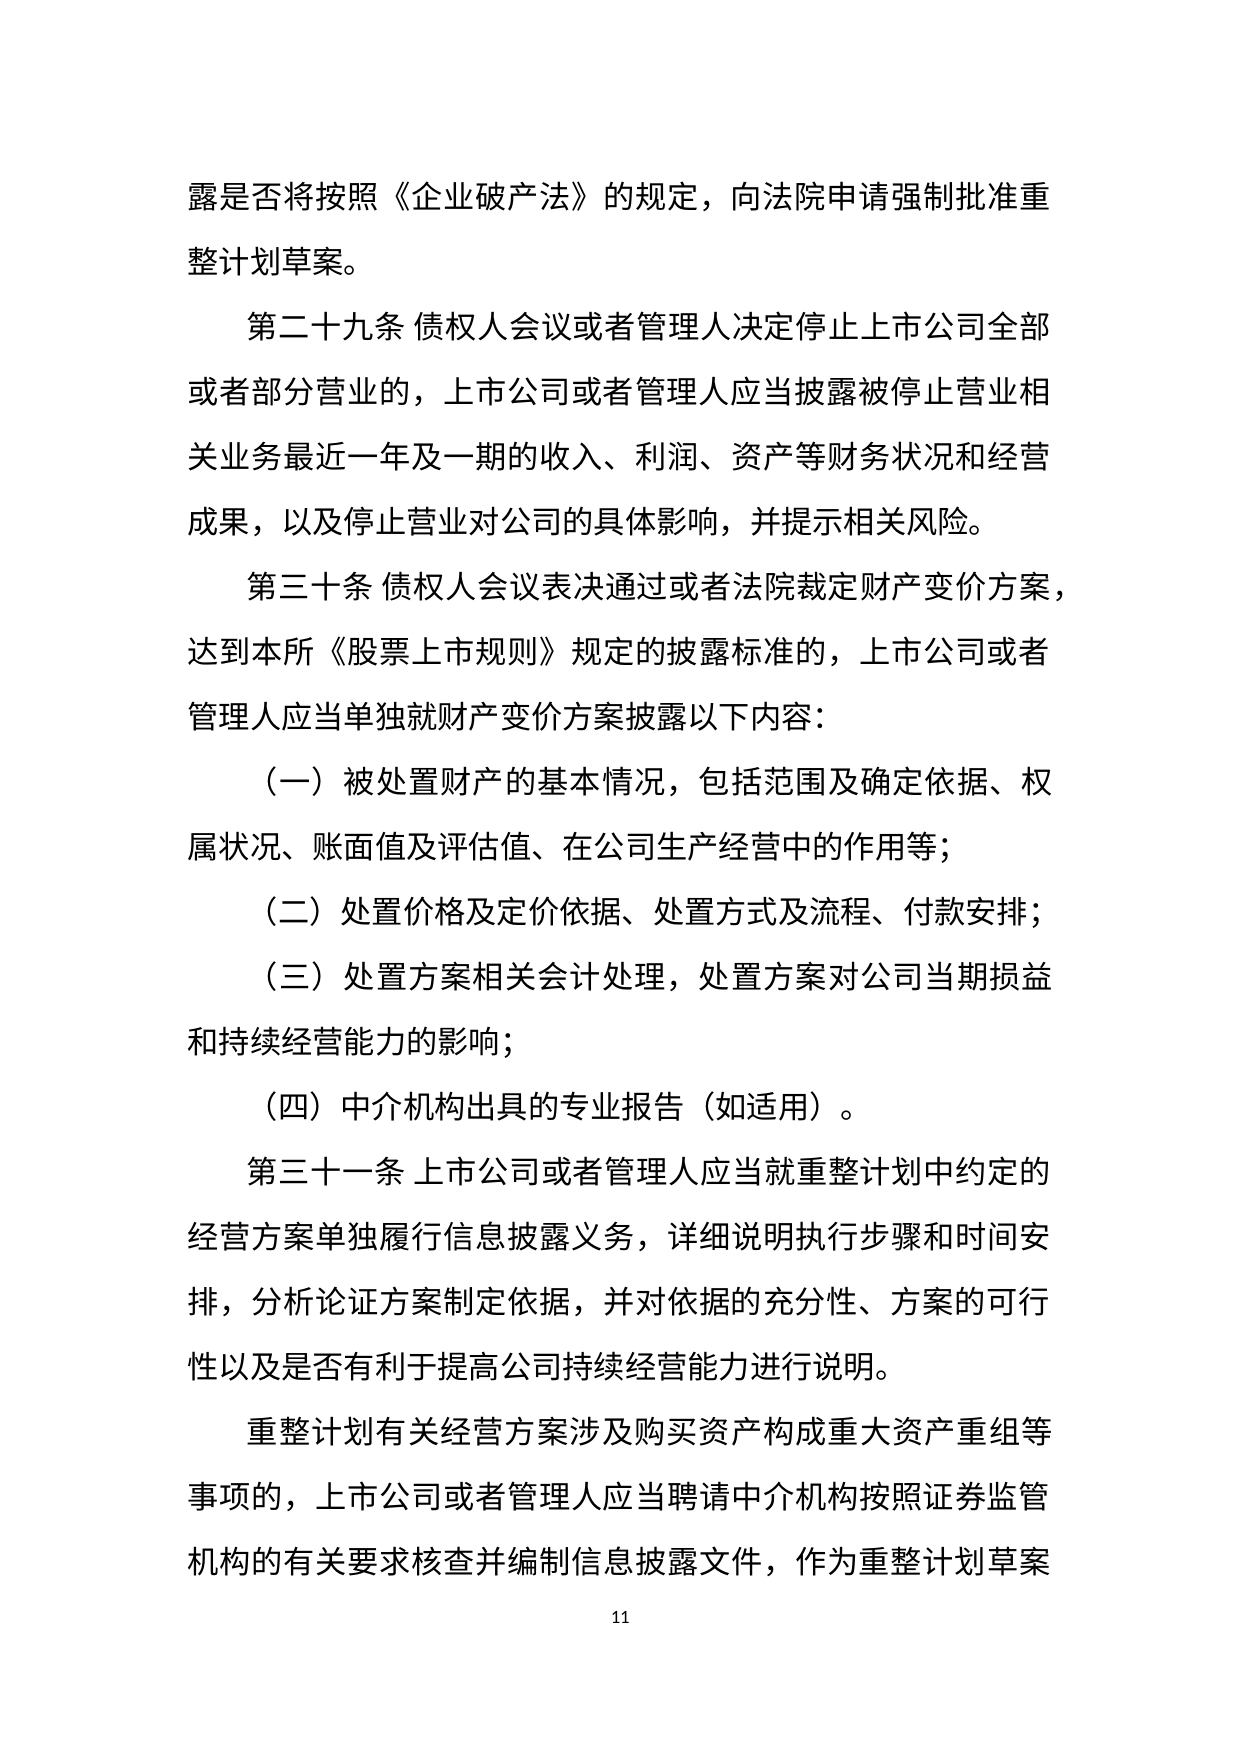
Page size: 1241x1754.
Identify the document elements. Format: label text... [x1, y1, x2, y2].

text 第二十九条 债权人会议或者管理人决定停止上市公司全部或者部分营业的，上市公司或者管理人应当披露被停止营业相关业务最近一年及一期的收入、利润、资产等财务状况和经营成果，以及停止营业对公司的具体影响，并提示相关风险。 [187, 292, 1053, 552]
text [187, 162, 1053, 292]
text （三）处置方案相关会计处理，处置方案对公司当期损益和持续经营能力的影响； [187, 942, 1053, 1072]
text 第三十条 债权人会议表决通过或者法院裁定财产变价方案，达到本所《股票上市规则》规定的披露标准的，上市公司或者管理人应当单独就财产变价方案披露以下内容： [187, 552, 1053, 747]
text （二）处置价格及定价依据、处置方式及流程、付款安排； [187, 877, 1053, 942]
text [187, 1397, 1053, 1592]
text （一）被处置财产的基本情况，包括范围及确定依据、权属状况、账面值及评估值、在公司生产经营中的作用等； [187, 747, 1053, 877]
text 第三十一条 上市公司或者管理人应当就重整计划中约定的经营方案单独履行信息披露义务，详细说明执行步骤和时间安排，分析论证方案制定依据，并对依据的充分性、方案的可行性以及是否有利于提高公司持续经营能力进行说明。 [187, 1137, 1053, 1397]
text （四）中介机构出具的专业报告（如适用）。 [187, 1072, 1053, 1137]
